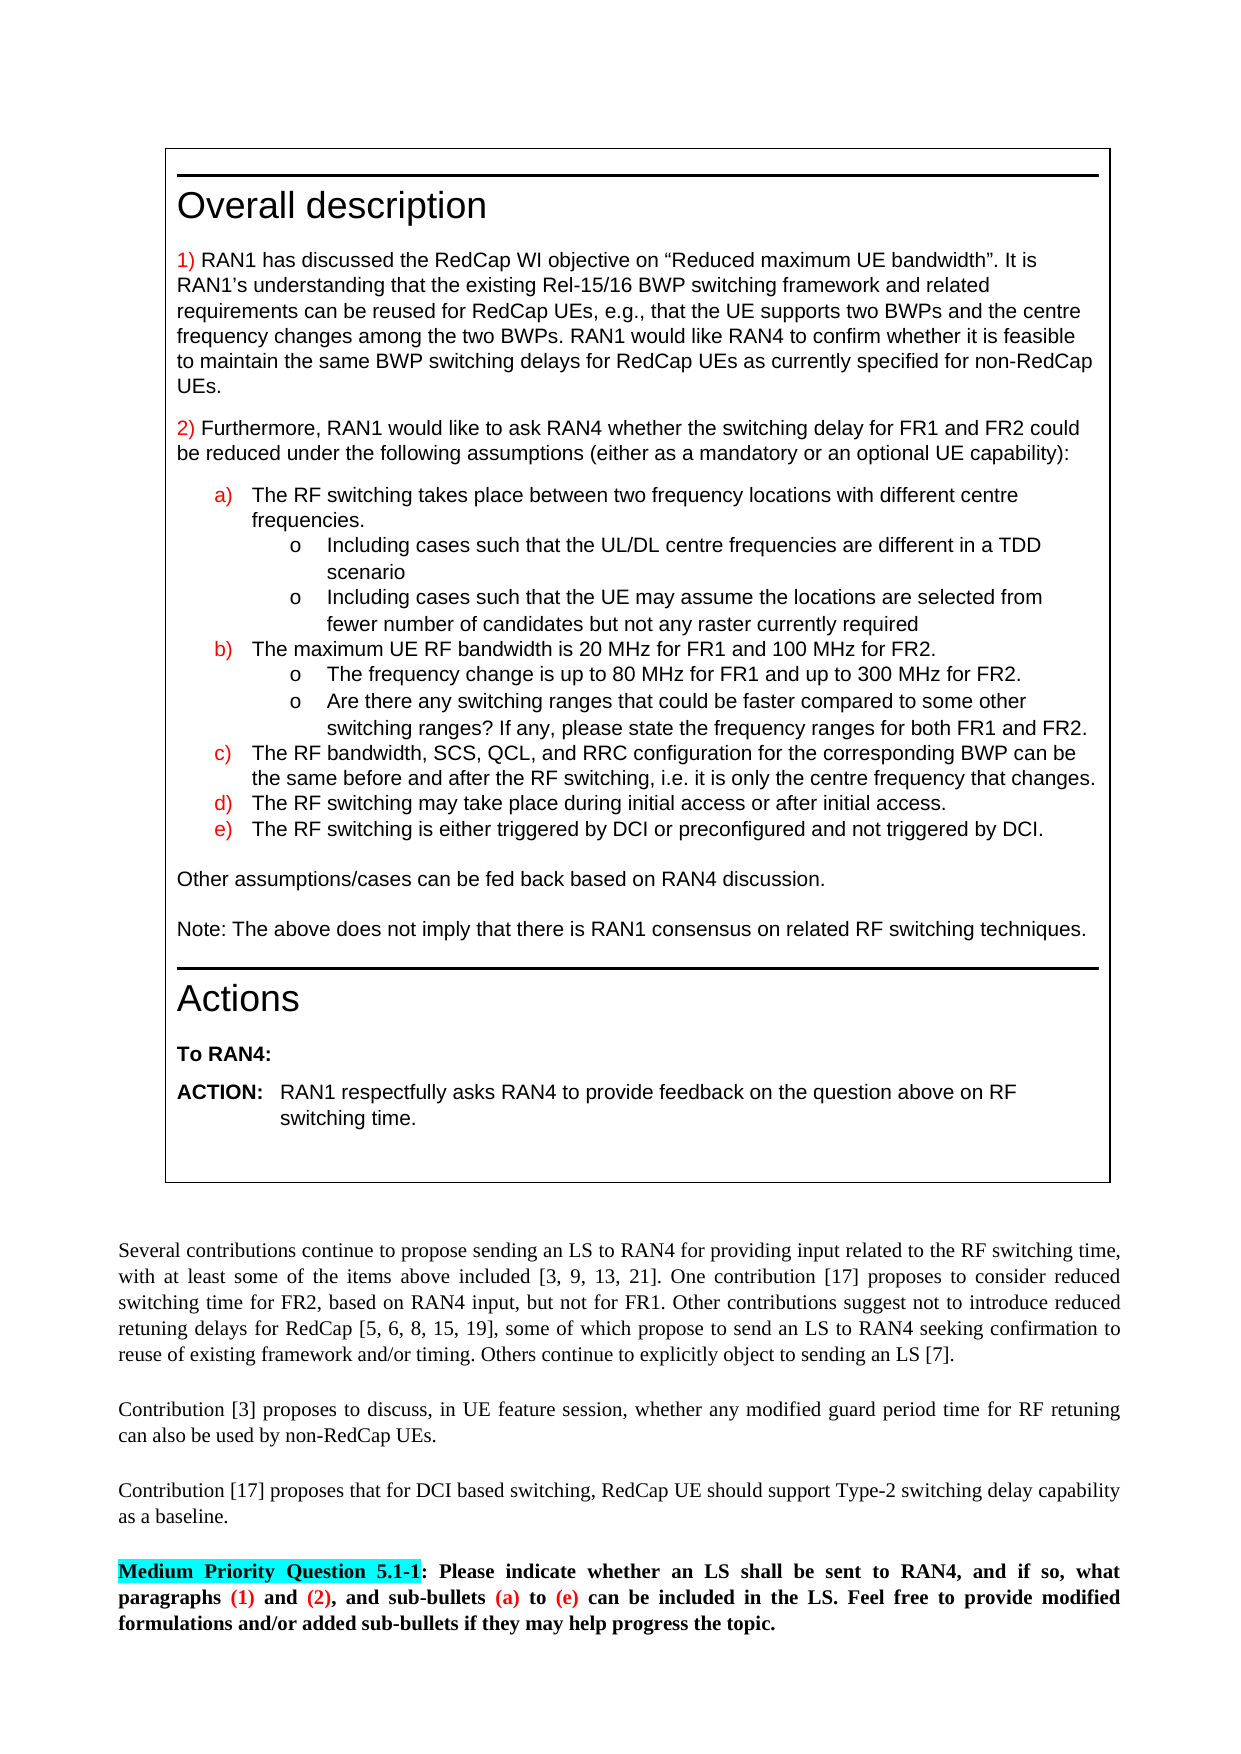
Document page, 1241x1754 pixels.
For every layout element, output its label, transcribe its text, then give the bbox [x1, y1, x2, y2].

text Medium Priority Question 5.1-1: Please indicate whether an LS shall be sent to RAN4, and if so, what paragraphs (1) and (2), and sub-bullets (a) to (e) can be included in the LS. Feel free to provide modified formulations and/or added sub-bullets if they may help progress the topic. [118, 1559, 1122, 1635]
text Several contributions continue to propose sending an LS to RAN4 for providing input related to the RF switching time, with at least some of the items above included [3, 9, 13, 21]. One contribution [17] proposes to consider reduced switching time for FR2, based on RAN4 input, but not for FR1. Other contributions suggest not to introduce reduced retuning delays for RedCap [5, 6, 8, 15, 19], some of which propose to send an LS to RAN4 seeking confirmation to reuse of existing framework and/or timing. Others continue to explicitly object to sending an LS [7]. [118, 1238, 1122, 1366]
text Contribution [3] proposes to discuss, in UE feature session, whether any modified guard period time for RF retuning can also be used by non-RedCap UEs. [118, 1397, 1122, 1447]
table_header [166, 149, 1109, 1182]
text Contribution [17] proposes that for DCI based switching, RedCap UE should support Type-2 switching delay capability as a baseline. [118, 1478, 1122, 1528]
